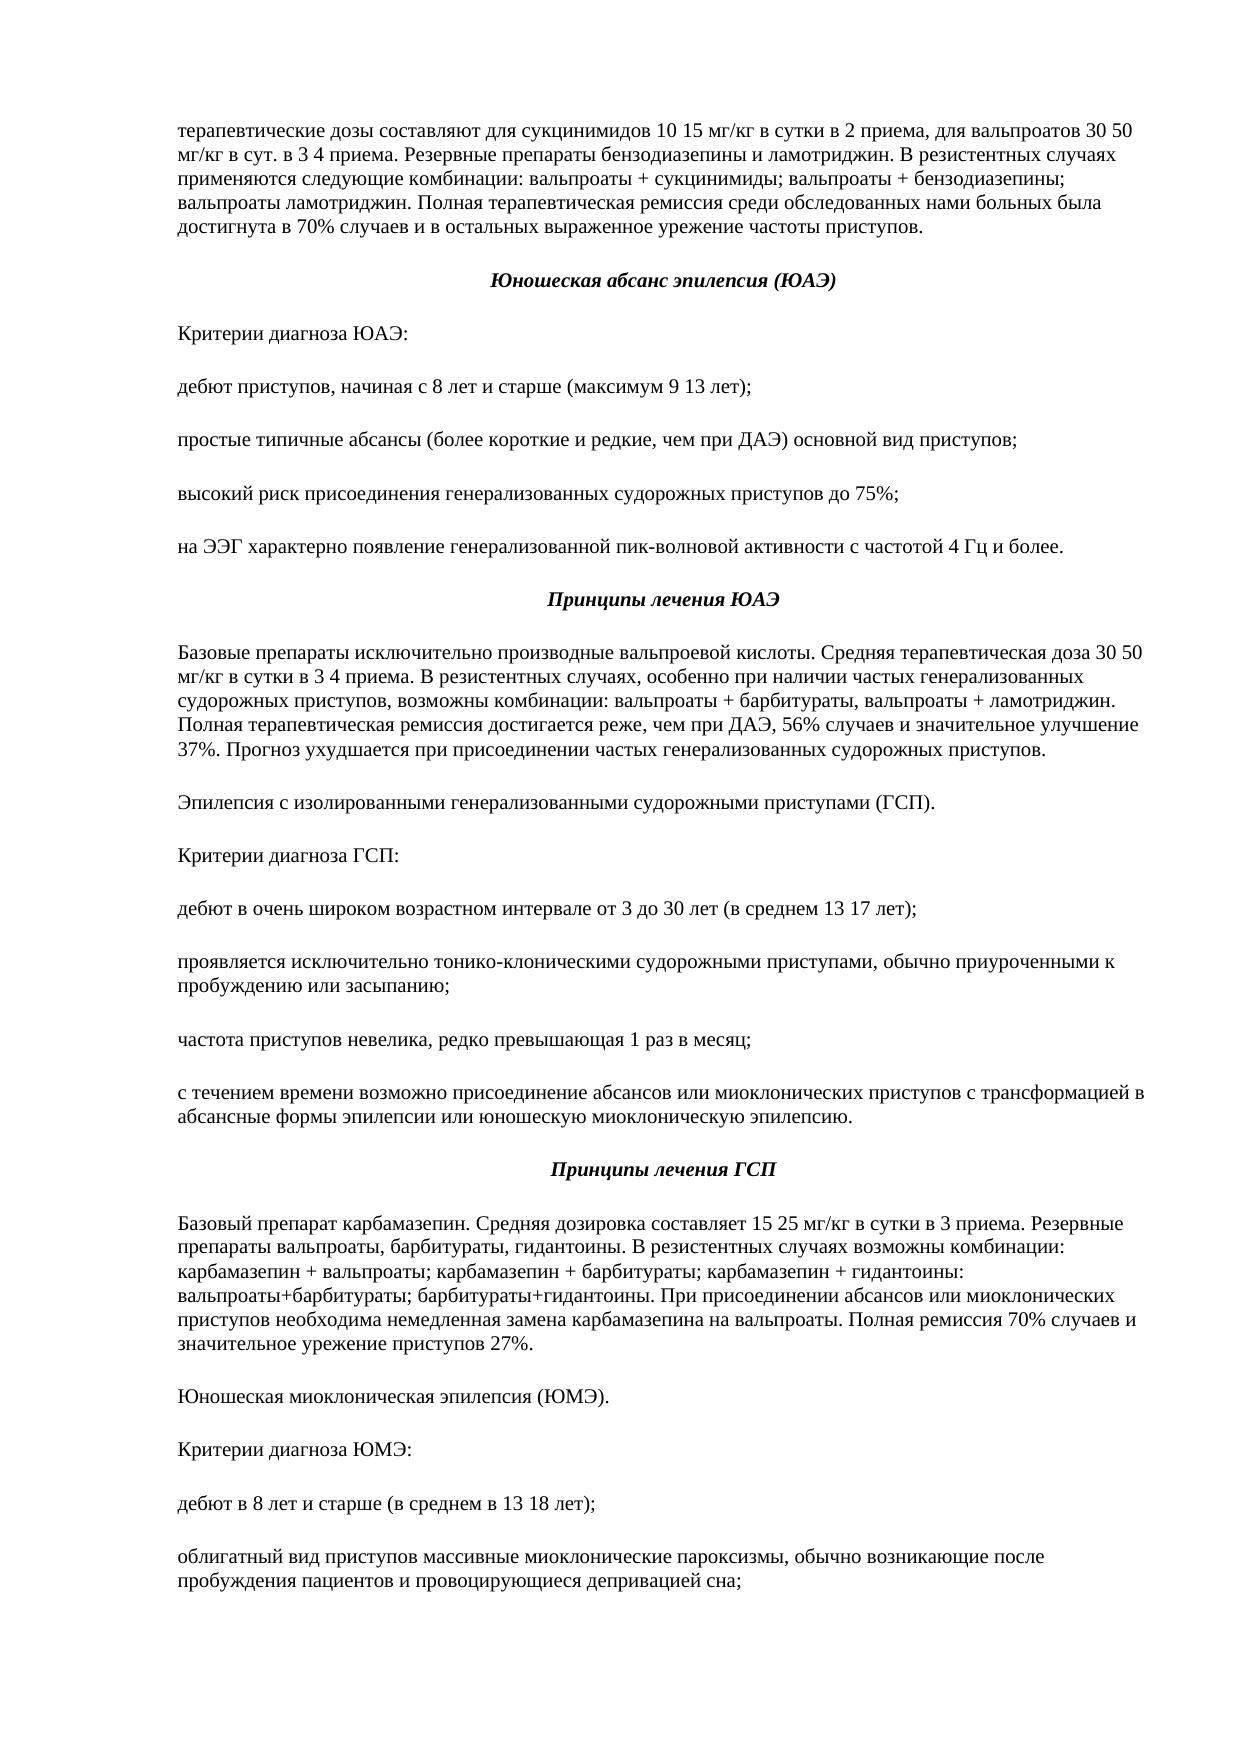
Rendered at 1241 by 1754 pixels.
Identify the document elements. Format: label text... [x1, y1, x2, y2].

text Юношеская абсанс эпилепсия (ЮАЭ) [177, 268, 1152, 292]
text дебют в очень широком возрастном интервале от 3 до 30 лет (в среднем 13 17 лет); [177, 896, 1152, 920]
text на ЭЭГ характерно появление генерализованной пик-волновой активности с частотой 4 Гц и более. [177, 534, 1152, 558]
text дебют приступов, начиная с 8 лет и старше (максимум 9 13 лет); [177, 374, 1152, 398]
text Принципы лечения ГСП [177, 1157, 1152, 1181]
text Критерии диагноза ЮМЭ: [177, 1437, 1152, 1461]
text Критерии диагноза ЮАЭ: [177, 321, 1152, 345]
text с течением времени возможно присоединение абсансов или миоклонических приступов с трансформацией в абсансные формы эпилепсии или юношескую миоклоническую эпилепсию. [177, 1080, 1152, 1128]
text частота приступов невелика, редко превышающая 1 раз в месяц; [177, 1027, 1152, 1051]
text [177, 118, 1152, 238]
text проявляется исключительно тонико-клоническими судорожными приступами, обычно приуроченными к пробуждению или засыпанию; [177, 949, 1152, 997]
text высокий риск присоединения генерализованных судорожных приступов до 75%; [177, 481, 1152, 504]
text Принципы лечения ЮАЭ [177, 587, 1152, 611]
text Критерии диагноза ГСП: [177, 843, 1152, 867]
text Базовые препараты исключительно производные вальпроевой кислоты. Средняя терапевтическая доза 30 50 мг/кг в сутки в 3 4 приема. В резистентных случаях, особенно при наличии частых генерализованных судорожных приступов, возможны комбинации: вальпроаты + барбитураты, вальпроаты + ламотриджин. Полная терапевтическая ремиссия достигается реже, чем при ДАЭ, 56% случаев и значительное улучшение 37%. Прогноз ухудшается при присоединении частых генерализованных судорожных приступов. [177, 640, 1152, 761]
text Юношеская миоклоническая эпилепсия (ЮМЭ). [177, 1384, 1152, 1408]
text Базовый препарат карбамазепин. Средняя дозировка составляет 15 25 мг/кг в сутки в 3 приема. Резервные препараты вальпроаты, барбитураты, гидантоины. В резистентных случаях возможны комбинации: карбамазепин + вальпроаты; карбамазепин + барбитураты; карбамазепин + гидантоины: вальпроаты+барбитураты; барбитураты+гидантоины. При присоединении абсансов или миоклонических приступов необходима немедленная замена карбамазепина на вальпроаты. Полная ремиссия 70% случаев и значительное урежение приступов 27%. [177, 1210, 1152, 1355]
text облигатный вид приступов массивные миоклонические пароксизмы, обычно возникающие после пробуждения пациентов и провоцирующиеся депривацией сна; [177, 1544, 1152, 1592]
text Эпилепсия с изолированными генерализованными судорожными приступами (ГСП). [177, 790, 1152, 814]
text дебют в 8 лет и старше (в среднем в 13 18 лет); [177, 1490, 1152, 1514]
text простые типичные абсансы (более короткие и редкие, чем при ДАЭ) основной вид приступов; [177, 427, 1152, 451]
